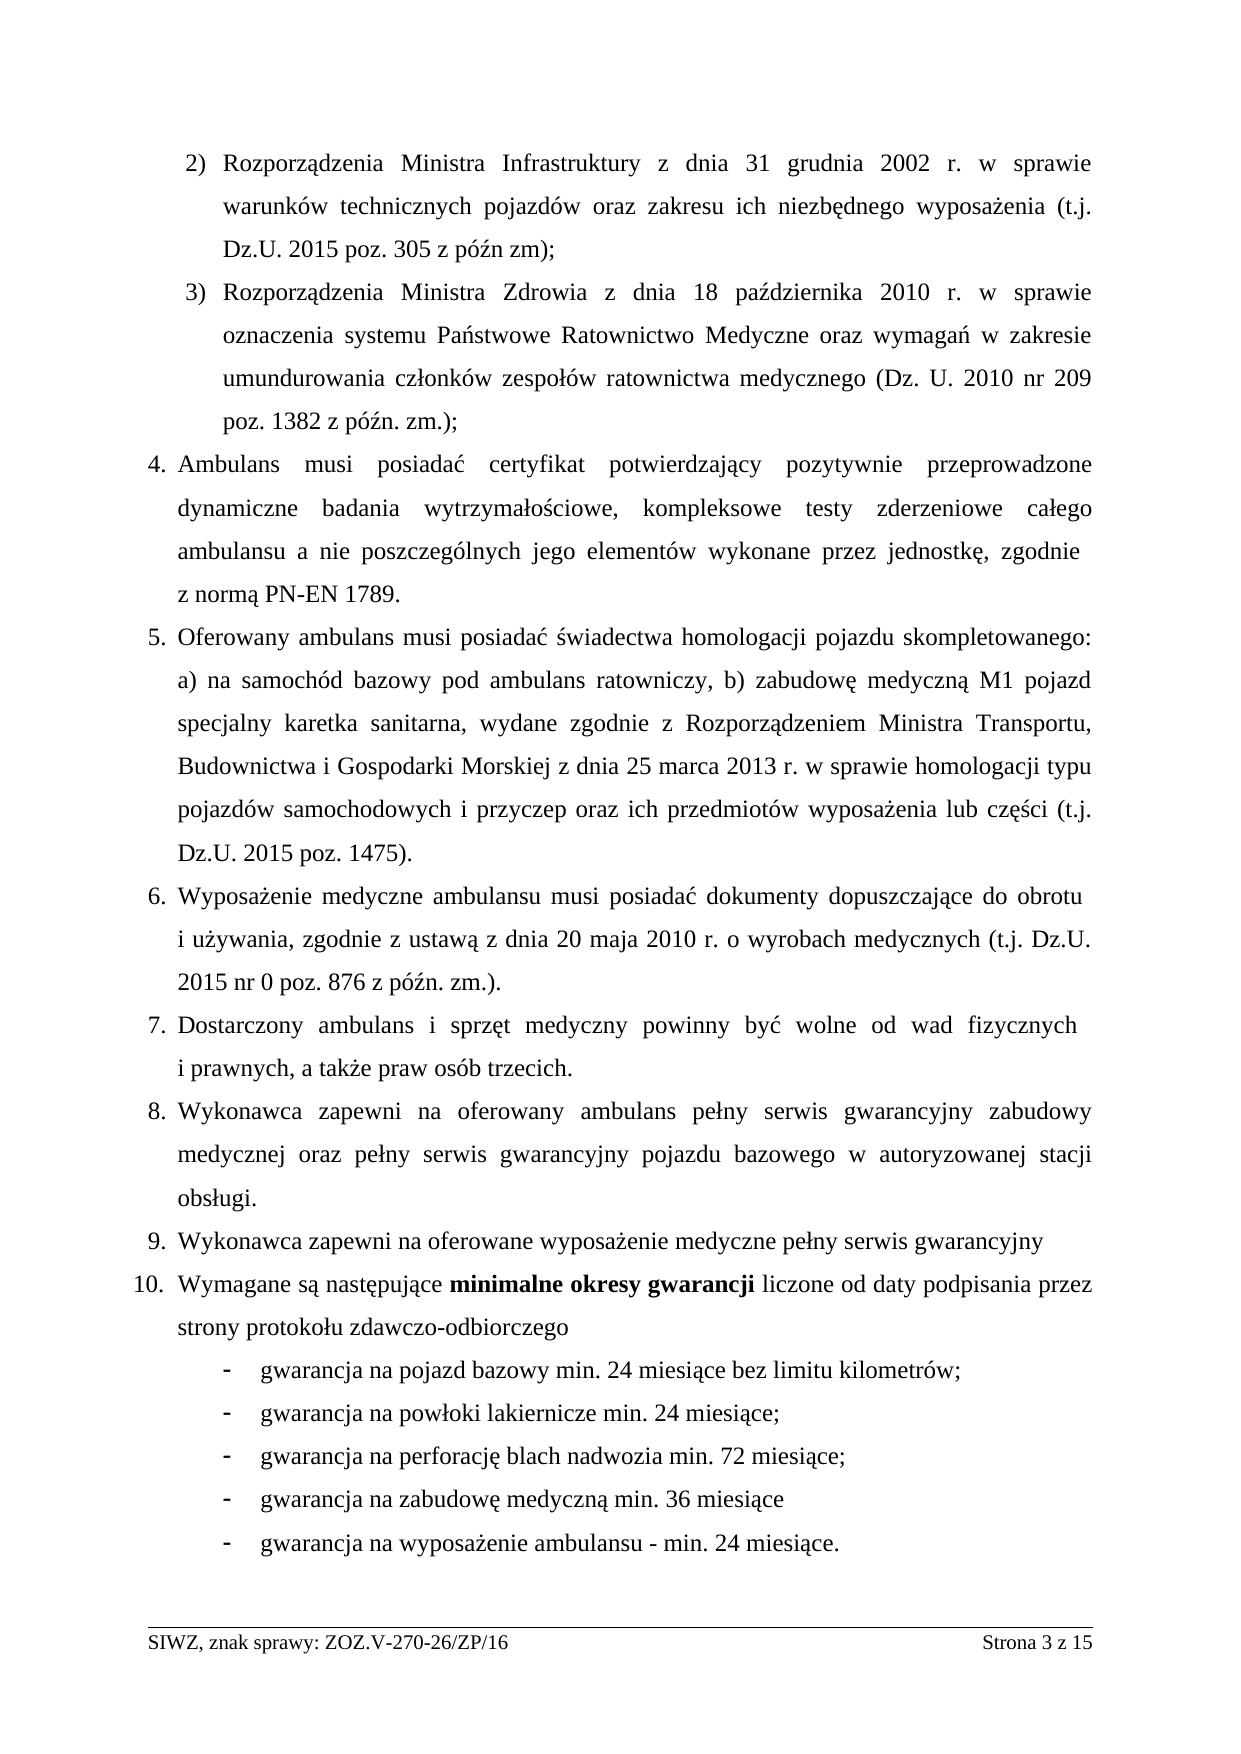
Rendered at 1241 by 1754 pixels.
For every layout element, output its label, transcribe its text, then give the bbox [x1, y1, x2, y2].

list Wykonawca zapewni na oferowane wyposażenie medyczne pełny serwis gwarancyjny [148, 1226, 1093, 1254]
list gwarancja na zabudowę medyczną min. 36 miesiące [223, 1484, 1093, 1513]
list gwarancja na pojazd bazowy min. 24 miesiące bez limitu kilometrów; [223, 1355, 1093, 1384]
list Oferowany ambulans musi posiadać świadectwa homologacji pojazdu skompletowanego: a) na samochód bazowy pod ambulans ratowniczy, b) zabudowę medyczną M1 pojazd specjalny karetka sanitarna, wydane zgodnie z Rozporządzeniem Ministra Transportu, Budownictwa i Gospodarki Morskiej z dnia 25 marca 2013 r. w sprawie homologacji typu pojazdów samochodowych i przyczep oraz ich przedmiotów wyposażenia lub części (t.j. Dz.U. 2015 poz. 1475). [148, 622, 1093, 866]
list gwarancja na perforację blach nadwozia min. 72 miesiące; [223, 1441, 1093, 1470]
list Rozporządzenia Ministra Infrastruktury z dnia 31 grudnia 2002 r. w sprawie warunków technicznych pojazdów oraz zakresu ich niezbędnego wyposażenia (t.j. Dz.U. 2015 poz. 305 z późn zm); [185, 148, 1093, 263]
list gwarancja na wyposażenie ambulansu - min. 24 miesiące. [223, 1528, 1093, 1556]
list Dostarczony ambulans i sprzęt medyczny powinny być wolne od wad fizycznych i prawnych, a także praw osób trzecich. [148, 1010, 1093, 1082]
list Wymagane są następujące minimalne okresy gwarancji liczone od daty podpisania przez strony protokołu zdawczo-odbiorczego [133, 1269, 1093, 1341]
list Rozporządzenia Ministra Zdrowia z dnia 18 października 2010 r. w sprawie oznaczenia systemu Państwowe Ratownictwo Medyczne oraz wymagań w zakresie umundurowania członków zespołów ratownictwa medycznego (Dz. U. 2010 nr 209 poz. 1382 z późn. zm.); [185, 277, 1093, 435]
list Ambulans musi posiadać certyfikat potwierdzający pozytywnie przeprowadzone dynamiczne badania wytrzymałościowe, kompleksowe testy zderzeniowe całego ambulansu a nie poszczególnych jego elementów wykonane przez jednostkę, zgodnie z normą PN-EN 1789. [148, 449, 1093, 608]
list gwarancja na powłoki lakiernicze min. 24 miesiące; [223, 1398, 1093, 1427]
list Wyposażenie medyczne ambulansu musi posiadać dokumenty dopuszczające do obrotu i używania, zgodnie z ustawą z dnia 20 maja 2010 r. o wyrobach medycznych (t.j. Dz.U. 2015 nr 0 poz. 876 z późn. zm.). [148, 881, 1093, 996]
list Wykonawca zapewni na oferowany ambulans pełny serwis gwarancyjny zabudowy medycznej oraz pełny serwis gwarancyjny pojazdu bazowego w autoryzowanej stacji obsługi. [148, 1096, 1093, 1211]
